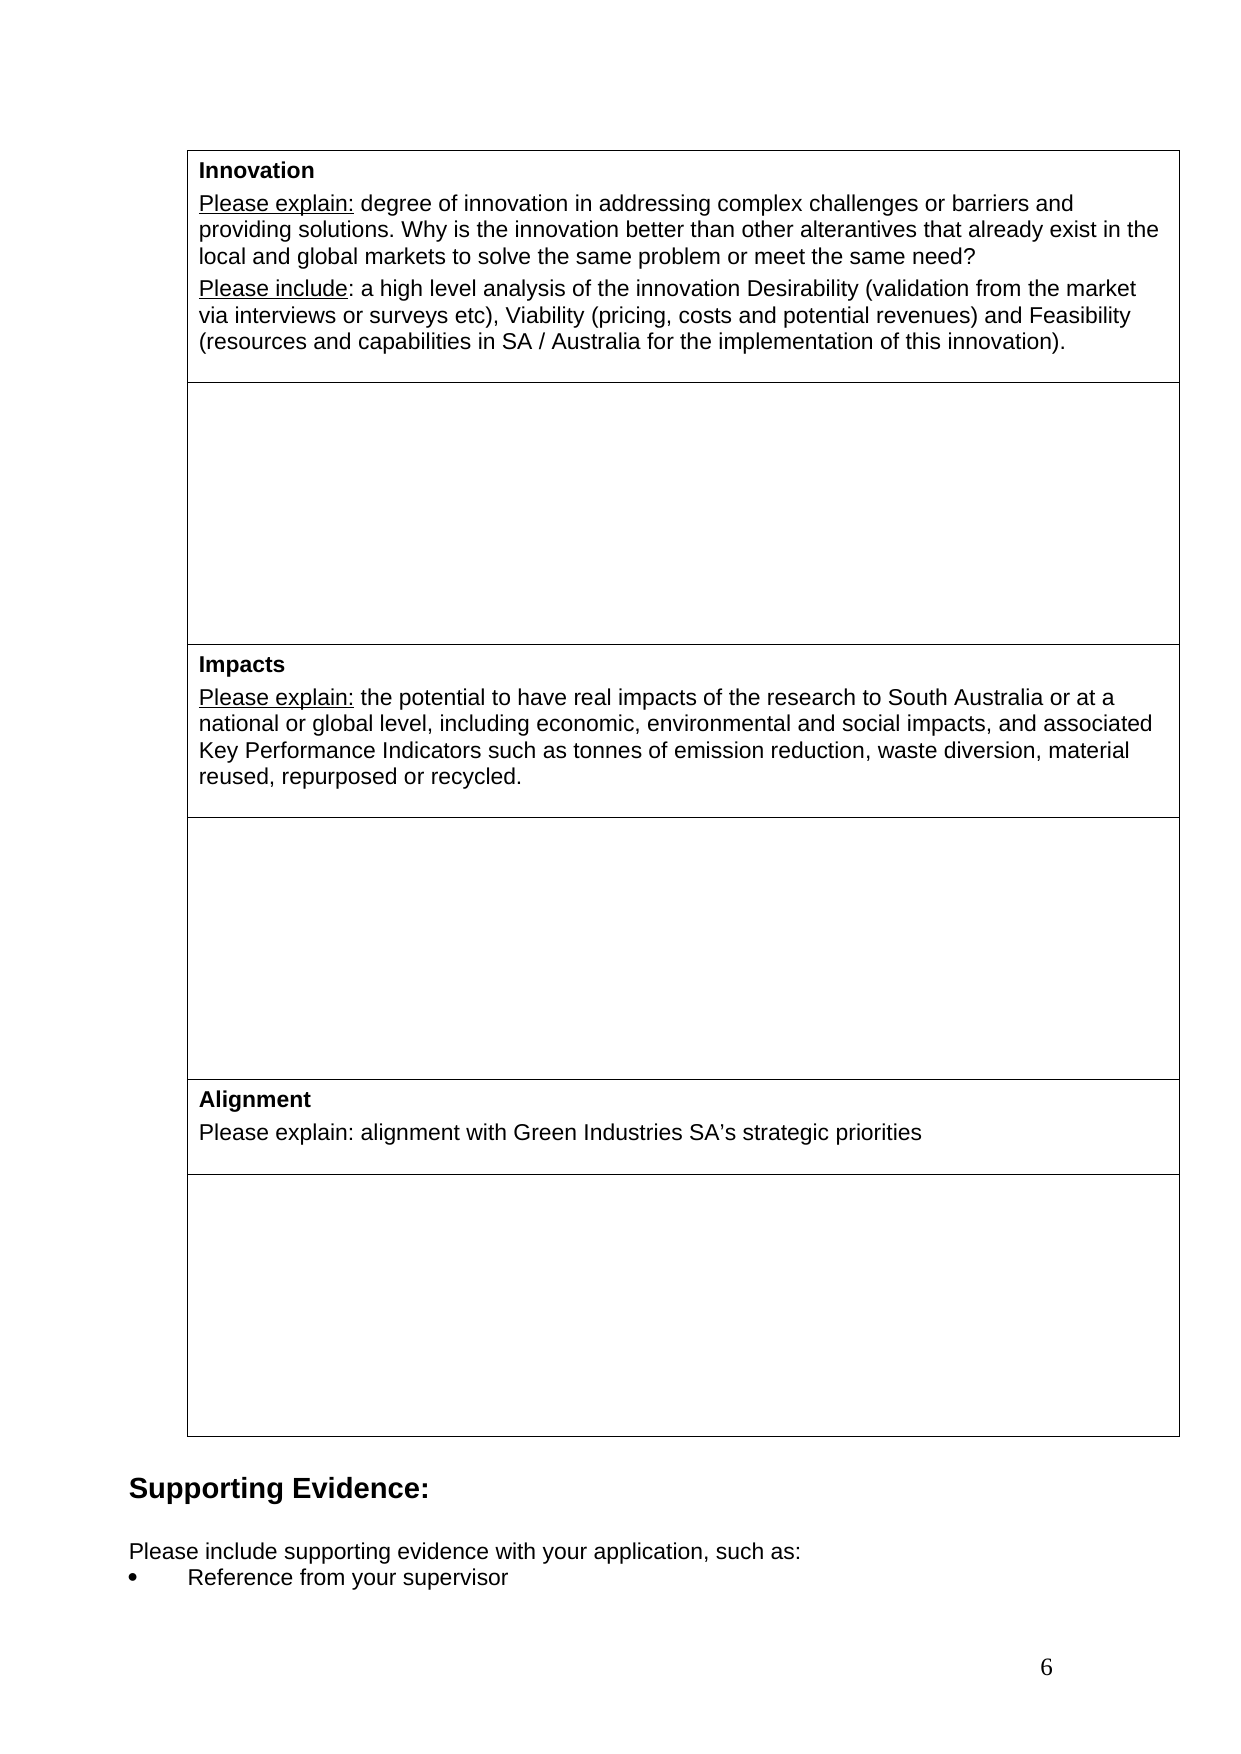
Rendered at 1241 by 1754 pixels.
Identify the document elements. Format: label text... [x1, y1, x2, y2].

table_cell [188, 383, 1179, 644]
table_cell Innovation Please explain: degree of innovation in addressing complex challenges or barriers and providing solutions. Why is the innovation better than other alterantives that already exist in the local and global markets to solve the same problem or meet the same need? Please include: a high level analysis of the innovation Desirability (validation from the market via interviews or surveys etc), Viability (pricing, costs and potential revenues) and Feasibility (resources and capabilities in SA / Australia for the implementation of this innovation). [188, 151, 1179, 382]
table_cell Impacts Please explain: the potential to have real impacts of the research to South Australia or at a national or global level, including economic, environmental and social impacts, and associated Key Performance Indicators such as tonnes of emission reduction, waste diversion, material reused, repurposed or recycled. [188, 645, 1179, 817]
text Supporting Evidence: [128, 1471, 1053, 1504]
table_cell [188, 818, 1179, 1079]
list Reference from your supervisor [128, 1564, 1053, 1590]
table_cell Alignment Please explain: alignment with Green Industries SA’s strategic priorities [188, 1080, 1179, 1174]
text Please include supporting evidence with your application, such as: [128, 1538, 1053, 1564]
table_cell [188, 1175, 1179, 1436]
